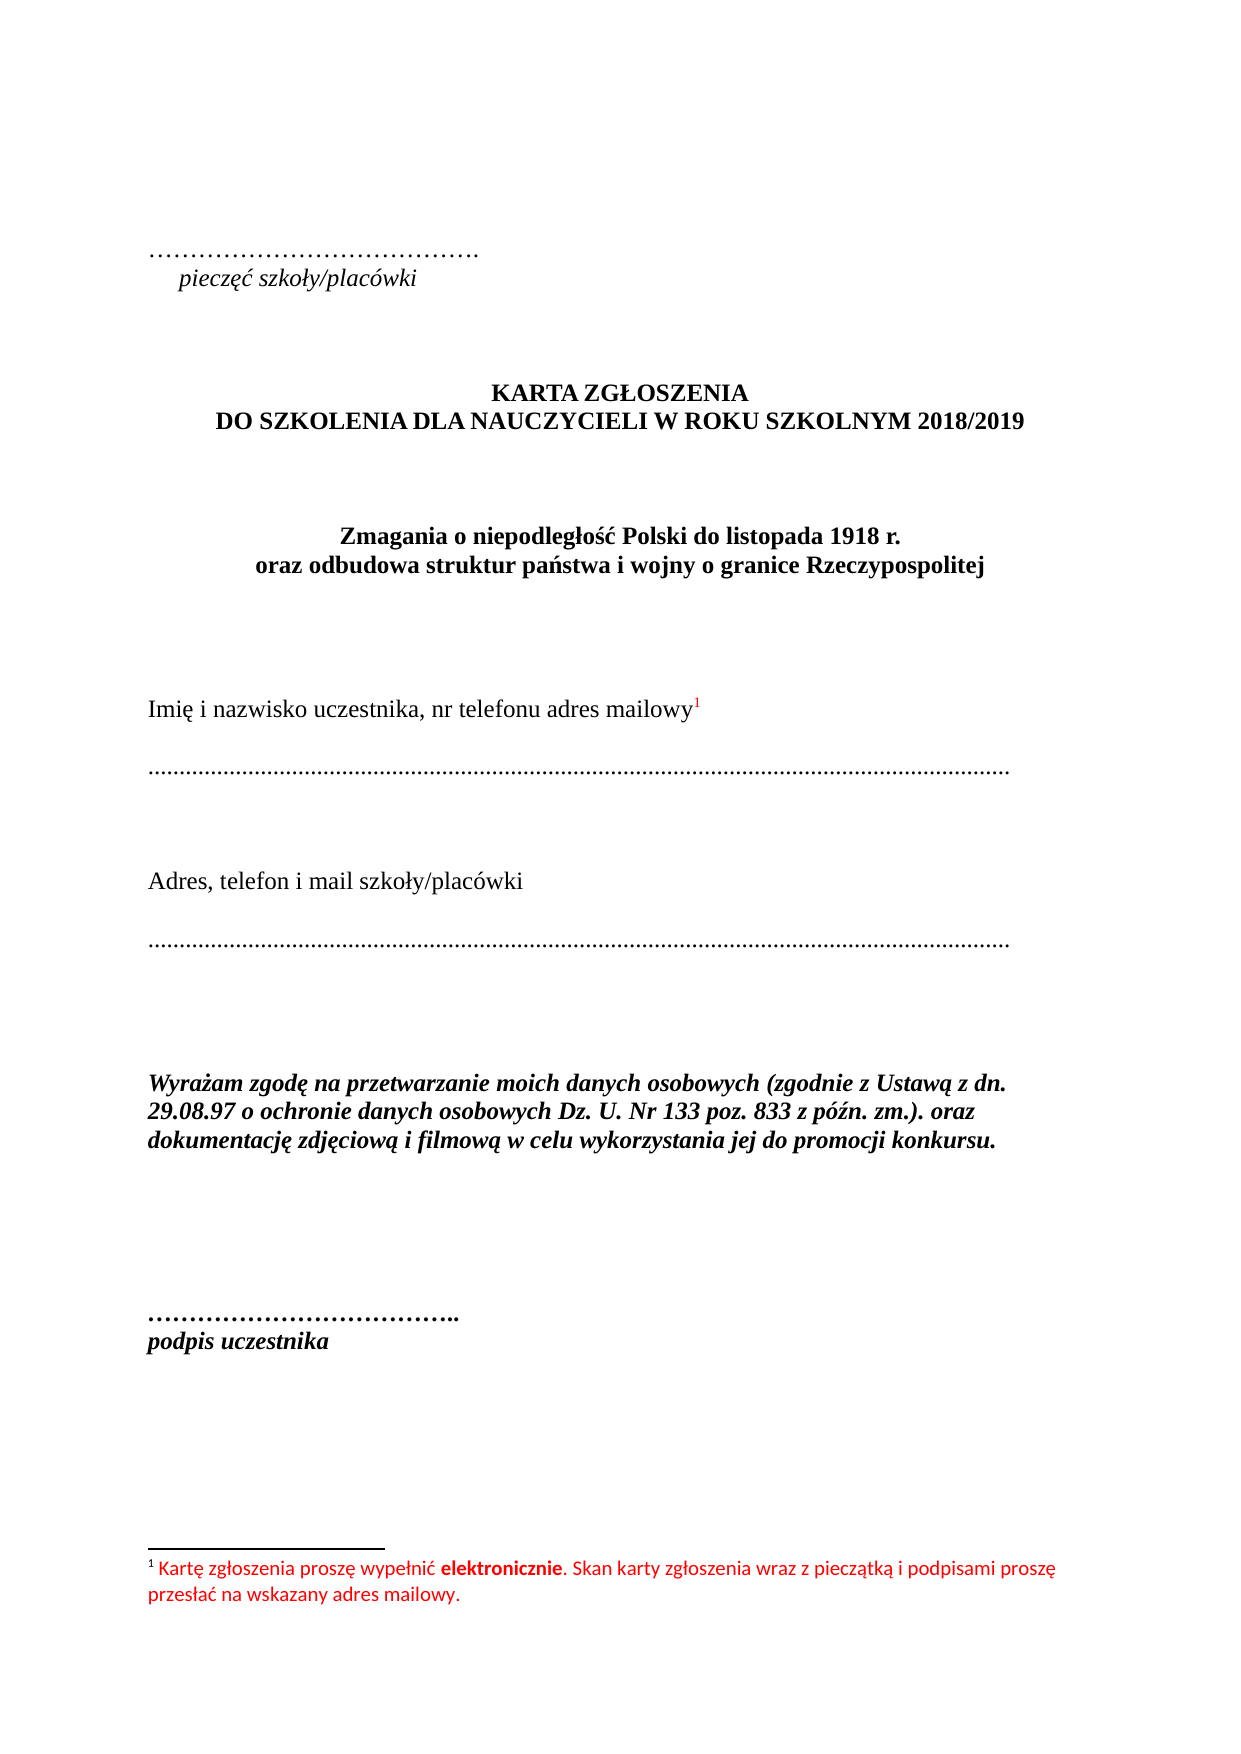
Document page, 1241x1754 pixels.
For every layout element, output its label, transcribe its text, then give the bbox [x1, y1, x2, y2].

text Adres, telefon i mail szkoły/placówki [148, 866, 1093, 895]
text .......................................................................................................................................... [148, 924, 1093, 953]
text KARTA ZGŁOSZENIA [148, 378, 1093, 406]
text Wyrażam zgodę na przetwarzanie moich danych osobowych (zgodnie z Ustawą z dn. 29.08.97 o ochronie danych osobowych Dz. U. Nr 133 poz. 833 z późn. zm.). oraz dokumentację zdjęciową i filmową w celu wykorzystania jej do promocji konkursu. [148, 1068, 1093, 1154]
text podpis uczestnika [148, 1326, 1093, 1355]
text pieczęć szkoły/placówki [148, 263, 1093, 291]
text Zmagania o niepodległość Polski do listopada 1918 r. [148, 521, 1093, 550]
text oraz odbudowa struktur państwa i wojny o granice Rzeczypospolitej [148, 550, 1093, 579]
text .......................................................................................................................................... [148, 751, 1093, 780]
text ……………………………….. [148, 1298, 1093, 1326]
text …………………………………. [148, 234, 1093, 263]
text DO SZKOLENIA DLA NAUCZYCIELI W ROKU SZKOLNYM 2018/2019 [148, 406, 1093, 435]
text Imię i nazwisko uczestnika, nr telefonu adres mailowy [148, 694, 1093, 723]
